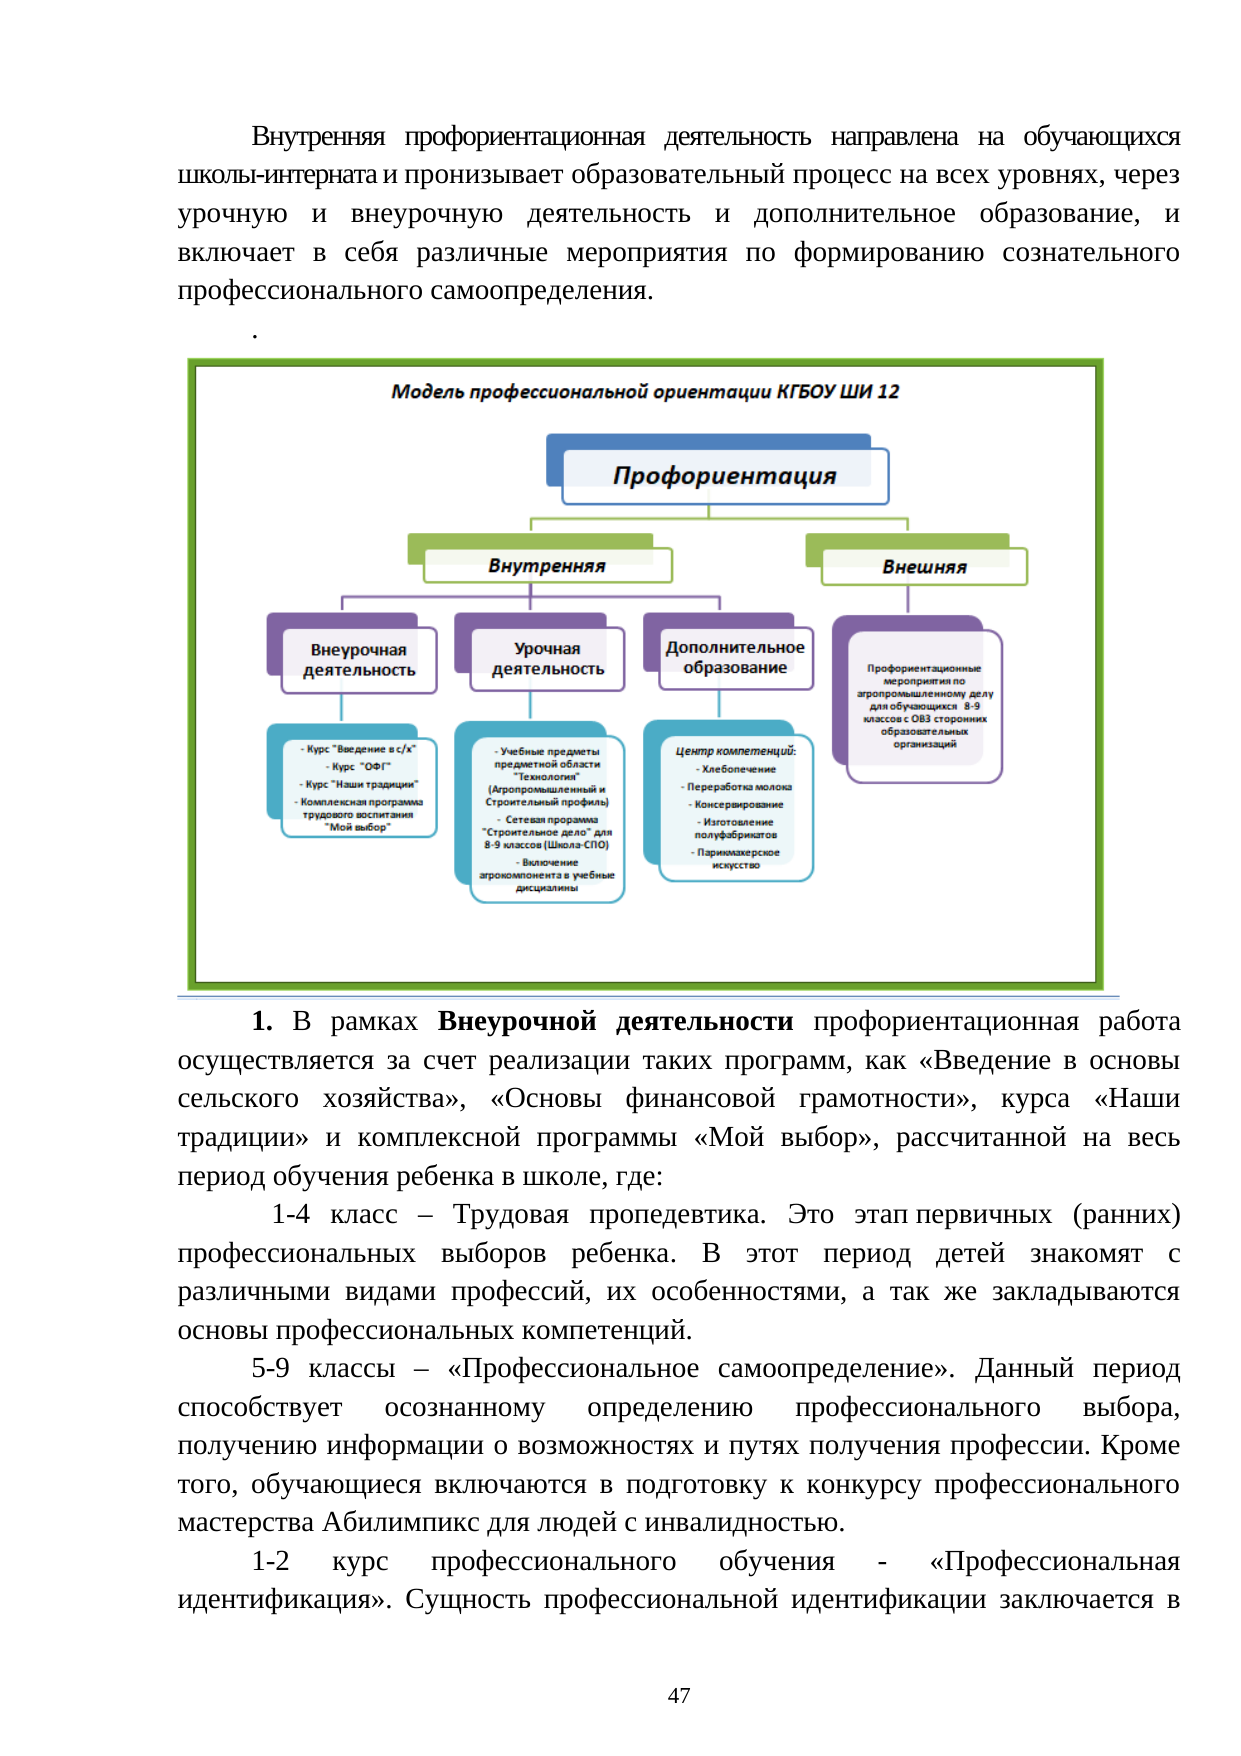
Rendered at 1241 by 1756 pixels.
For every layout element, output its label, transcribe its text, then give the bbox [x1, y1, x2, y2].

picture [177, 348, 1120, 1000]
text Внутренняя профориентационная деятельность направлена на обучающихся школы-интерната и пронизывает образовательный процесс на всех уровнях, через урочную и внеурочную деятельность и дополнительное образование, и включает в себя различные мероприятия по формированию сознательного профессионального самоопределения. [177, 118, 1181, 306]
text 1. В рамках Внеурочной деятельности профориентационная работа осуществляется за счет реализации таких программ, как «Введение в основы сельского хозяйства», «Основы финансовой грамотности», курса «Наши традиции» и комплексной программы «Мой выбор», рассчитанной на весь период обучения ребенка в школе, где: [177, 1003, 1181, 1191]
text 5-9 классы – «Профессиональное самоопределение». Данный период способствует осознанному определению профессионального выбора, получению информации о возможностях и путях получения профессии. Кроме того, обучающиеся включаются в подготовку к конкурсу профессионального мастерства Абилимпикс для людей с инвалидностью. [177, 1350, 1181, 1538]
text 1-4 класс – Трудовая пропедевтика. Это этап первичных (ранних) профессиональных выборов ребенка. В этот период детей знакомят с различными видами профессий, их особенностями, а так же закладываются основы профессиональных компетенций. [177, 1196, 1181, 1345]
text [177, 1543, 1181, 1615]
